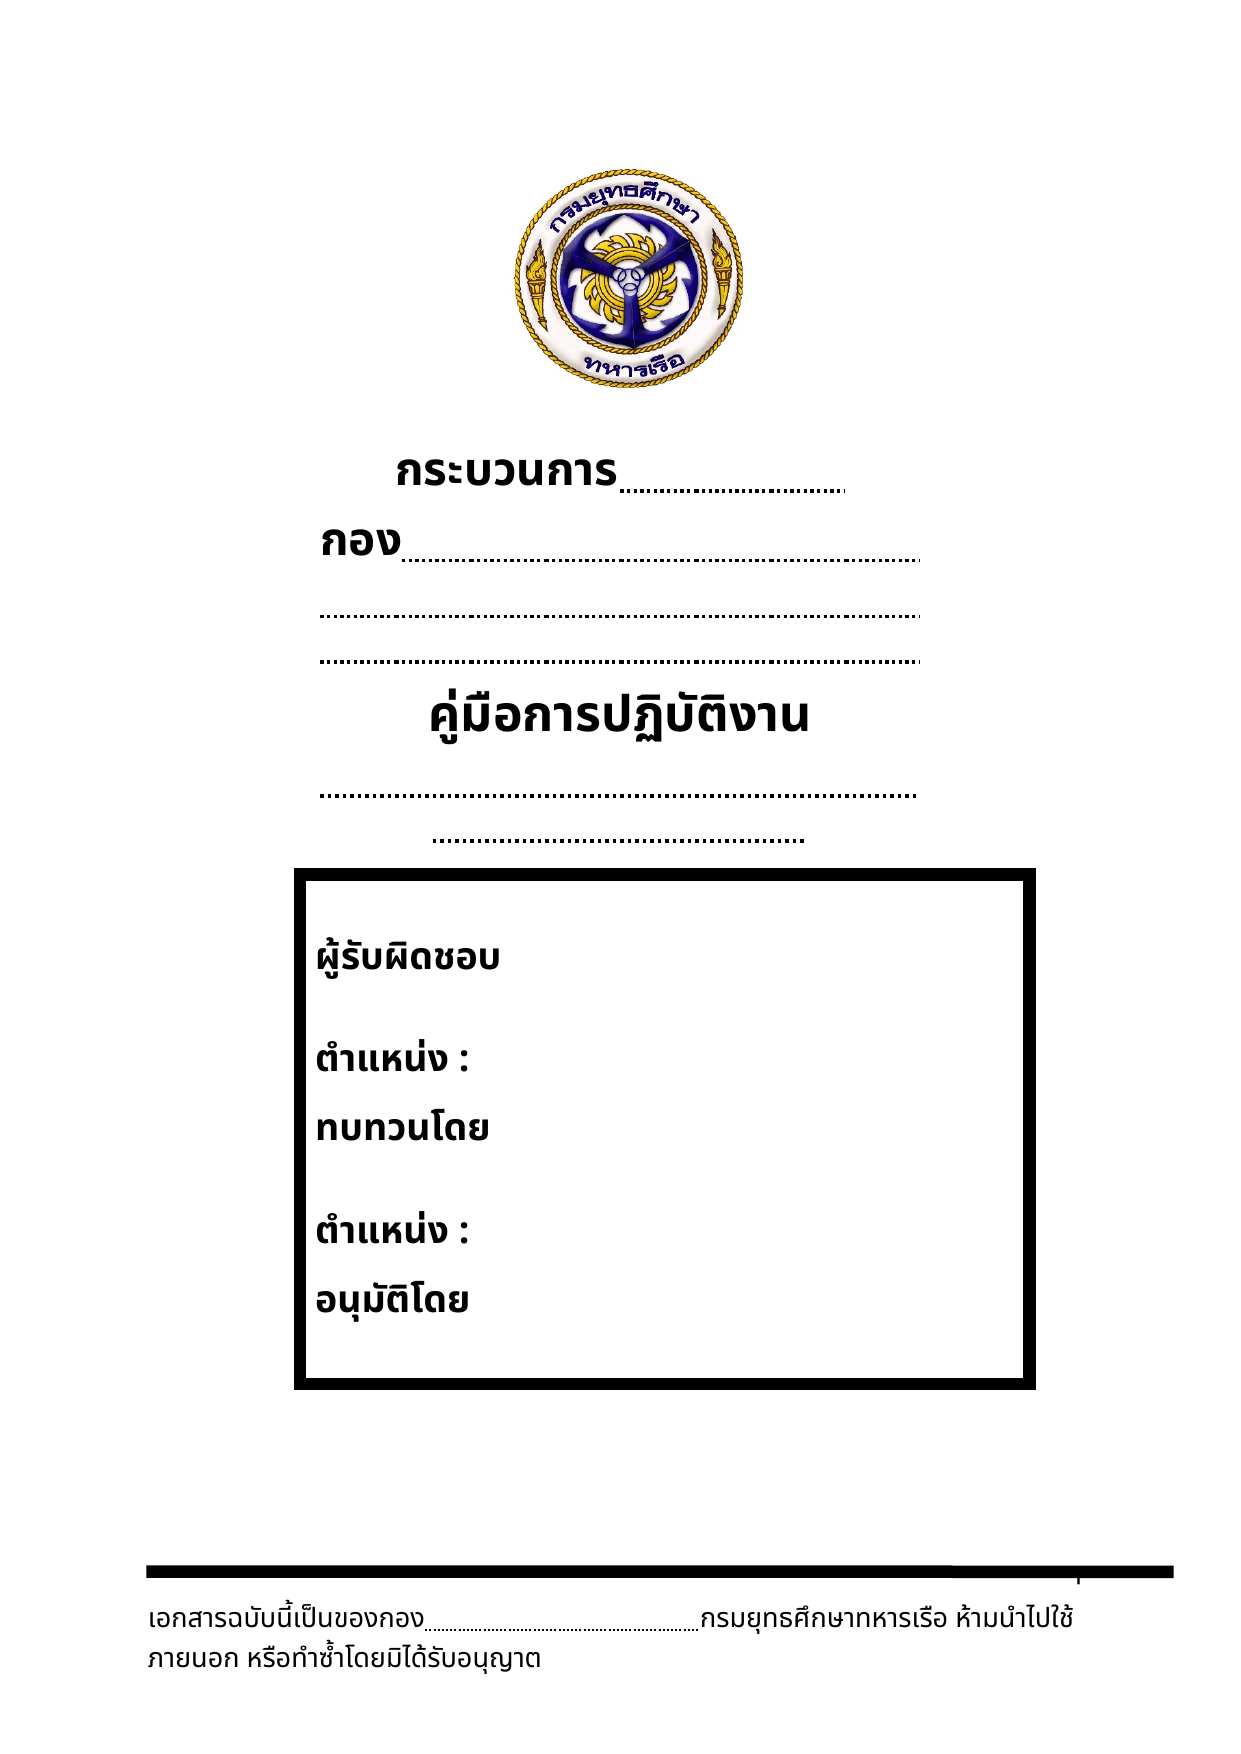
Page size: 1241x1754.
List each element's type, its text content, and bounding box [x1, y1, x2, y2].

text คู่หมือการปฏิบัติงาน [148, 679, 1092, 754]
text กอง [148, 506, 1092, 576]
text กระบวนการ [148, 437, 1092, 506]
picture [509, 164, 749, 394]
